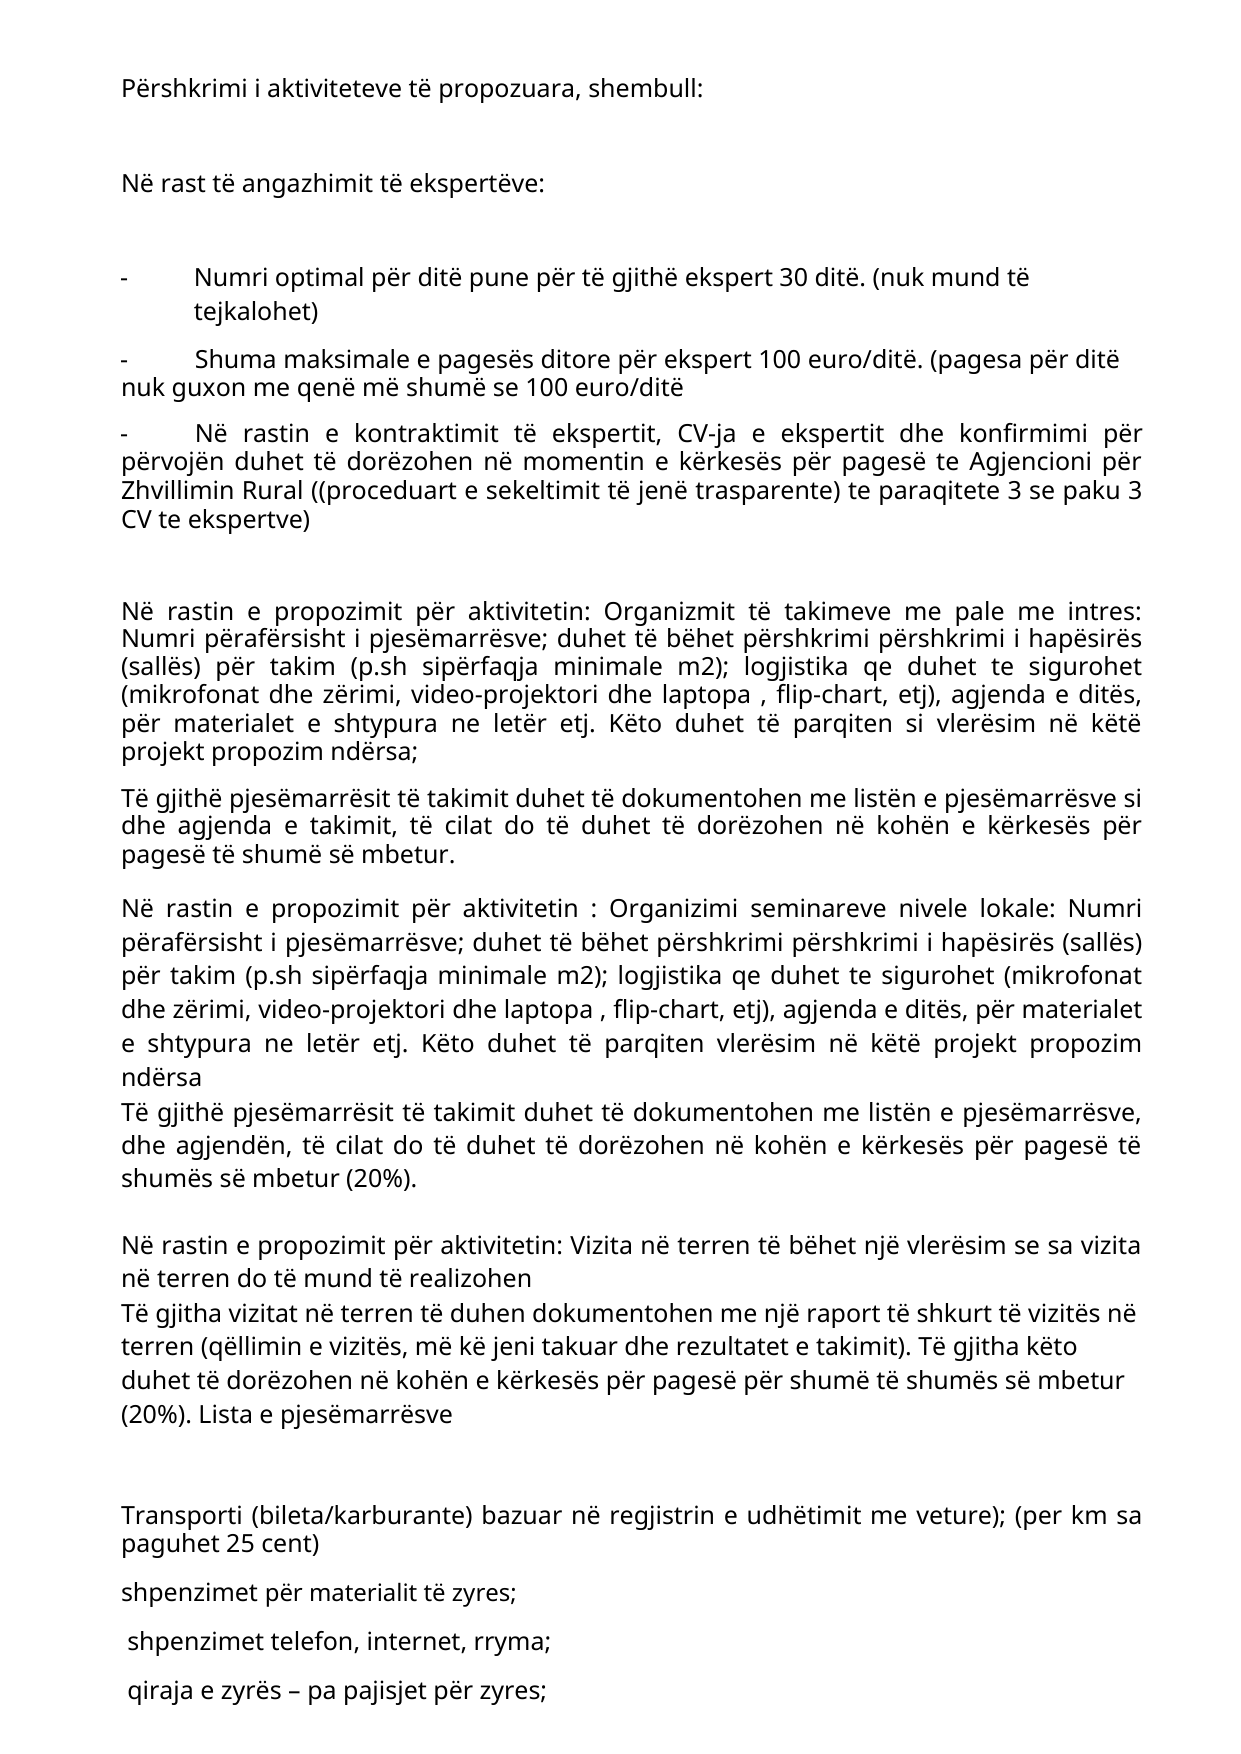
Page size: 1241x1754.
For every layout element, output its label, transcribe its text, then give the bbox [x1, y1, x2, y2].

text Të gjitha vizitat në terren të duhen dokumentohen me një raport të shkurt të vizitës në terren (qëllimin e vizitës, më kë jeni takuar dhe rezultatet e takimit). Të gjitha këto duhet të dorëzohen në kohën e kërkesës për pagesë për shumë të shumës së mbetur (20%). Lista e pjesëmarrësve [121, 1296, 1144, 1430]
text Përshkrimi i aktiviteteve të propozuara, shembull: [121, 71, 1144, 105]
list Numri optimal për ditë pune për të gjithë ekspert 30 ditë. (nuk mund të tejkalohet) [120, 260, 1144, 328]
text Të gjithë pjesëmarrësit të takimit duhet të dokumentohen me listën e pjesëmarrësve si dhe agjenda e takimit, të cilat do të duhet të dorëzohen në kohën e kërkesës për pagesë të shumë së mbetur. [121, 784, 1144, 871]
text Transporti (bileta/karburante) bazuar në regjistrin e udhëtimit me veture); (per km sa paguhet 25 cent) [121, 1500, 1144, 1560]
text shpenzimet telefon, internet, rryma; [127, 1624, 1144, 1658]
text qiraja e zyrës – pa pajisjet për zyres; [127, 1673, 1144, 1707]
list Shuma maksimale e pagesës ditore për ekspert 100 euro/ditë. (pagesa për ditë nuk guxon me qenë më shumë se 100 euro/ditë [120, 344, 1144, 404]
text Në rastin e propozimit për aktivitetin : Organizimi seminareve nivele lokale: Numri përafërsisht i pjesëmarrësve; duhet të bëhet përshkrimi përshkrimi i hapësirës (sallës) për takim (p.sh sipërfaqja minimale m2); logjistika qe duhet te sigurohet (mikrofonat dhe zërimi, video-projektori dhe laptopa , flip-chart, etj), agjenda e ditës, për materialet e shtypura ne letër etj. Këto duhet të parqiten vlerësim në këtë projekt propozim ndërsa [121, 891, 1144, 1093]
list Në rastin e kontraktimit të ekspertit, CV-ja e ekspertit dhe konfirmimi për përvojën duhet të dorëzohen në momentin e kërkesës për pagesë te Agjencioni për Zhvillimin Rural ((proceduart e sekeltimit të jenë trasparente) te paraqitete 3 se paku 3 CV te ekspertve) [120, 420, 1144, 536]
text Në rastin e propozimit për aktivitetin: Vizita në terren të bëhet një vlerësim se sa vizita në terren do të mund të realizohen [121, 1228, 1144, 1294]
text Të gjithë pjesëmarrësit të takimit duhet të dokumentohen me listën e pjesëmarrësve, dhe agjendën, të cilat do të duhet të dorëzohen në kohën e kërkesës për pagesë të shumës së mbetur (20%). [121, 1095, 1144, 1195]
text Në rast të angazhimit të ekspertëve: [121, 166, 1144, 199]
text shpenzimet për materialit të zyres; [121, 1575, 1144, 1609]
text Në rastin e propozimit për aktivitetin: Organizmit të takimeve me pale me intres: Numri përafërsisht i pjesëmarrësve; duhet të bëhet përshkrimi përshkrimi i hapësirës (sallës) për takim (p.sh sipërfaqja minimale m2); logjistika qe duhet te sigurohet (mikrofonat dhe zërimi, video-projektori dhe laptopa , flip-chart, etj), agjenda e ditës, për materialet e shtypura ne letër etj. Këto duhet të parqiten si vlerësim në këtë projekt propozim ndërsa; [121, 598, 1144, 768]
